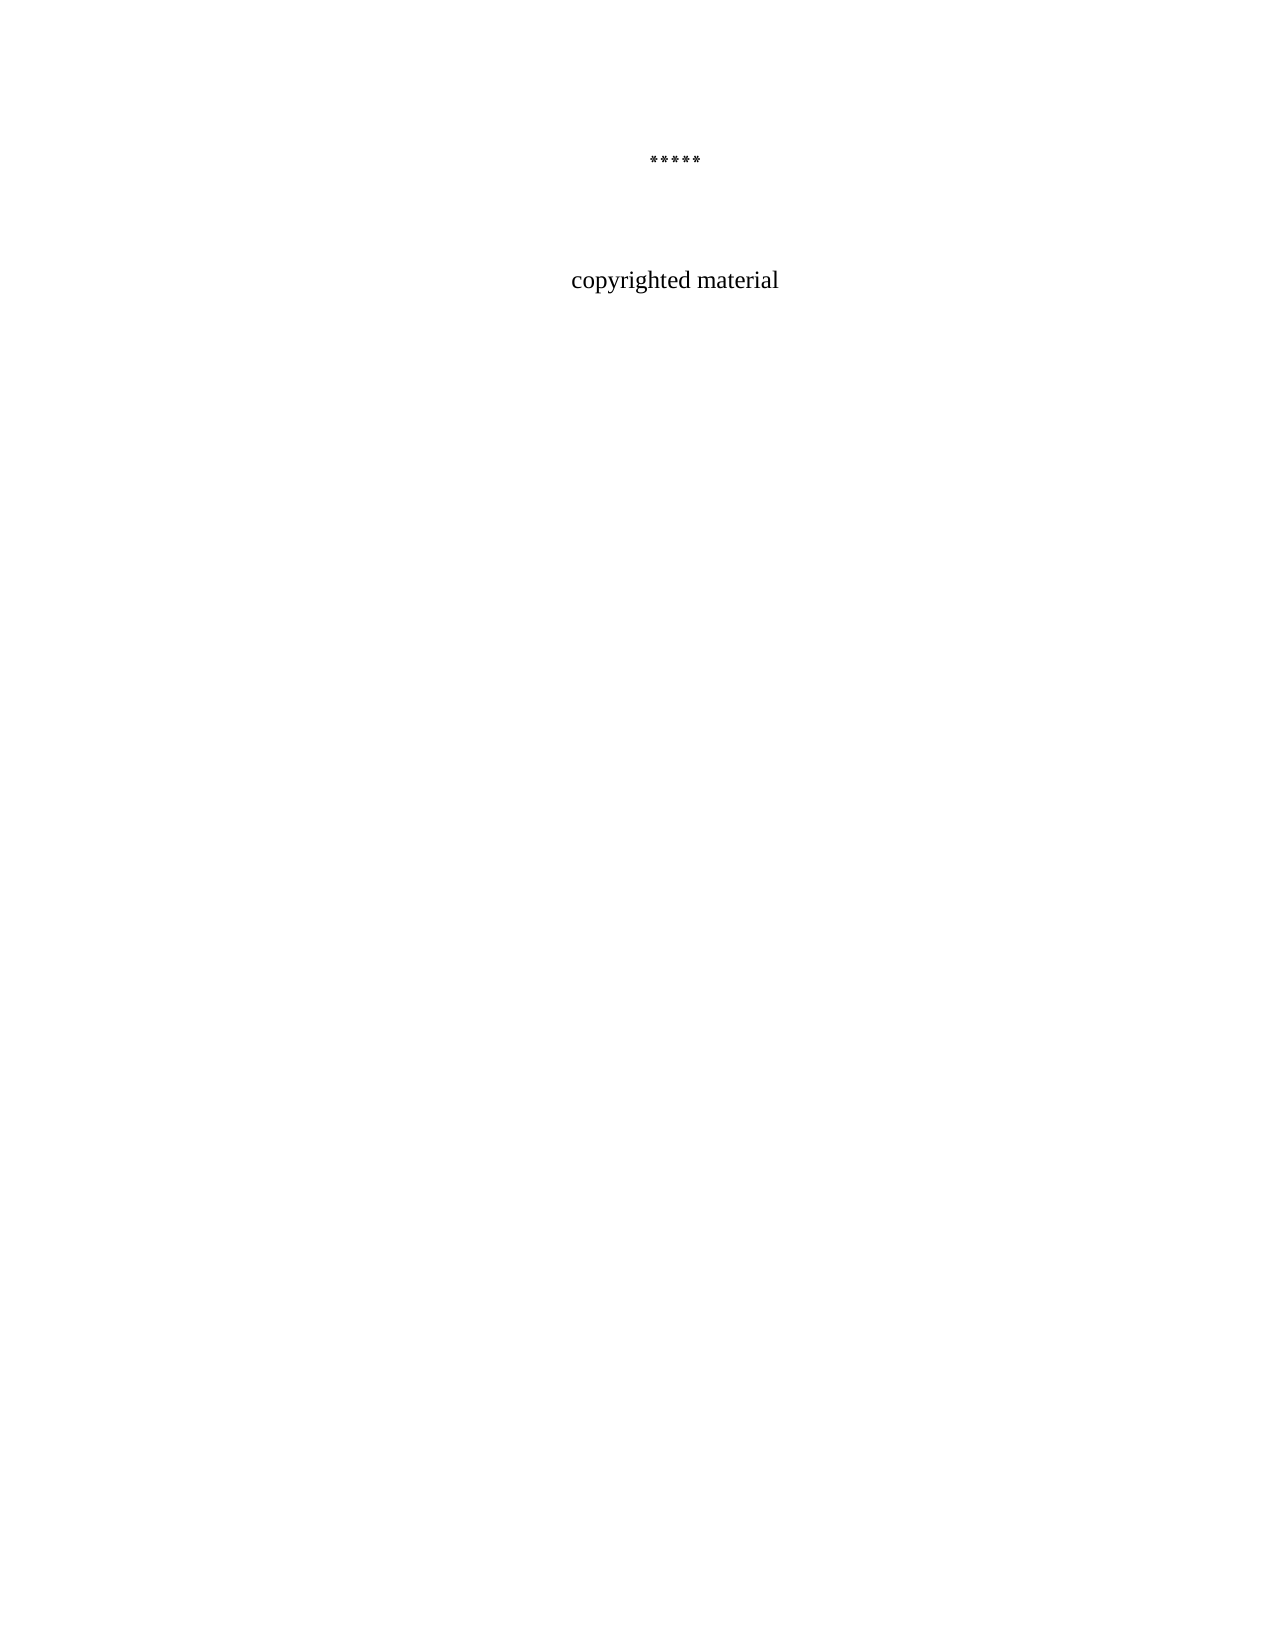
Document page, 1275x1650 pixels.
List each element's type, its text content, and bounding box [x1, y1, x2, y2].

text ***** [187, 150, 1162, 179]
text copyrighted material [187, 265, 1162, 294]
